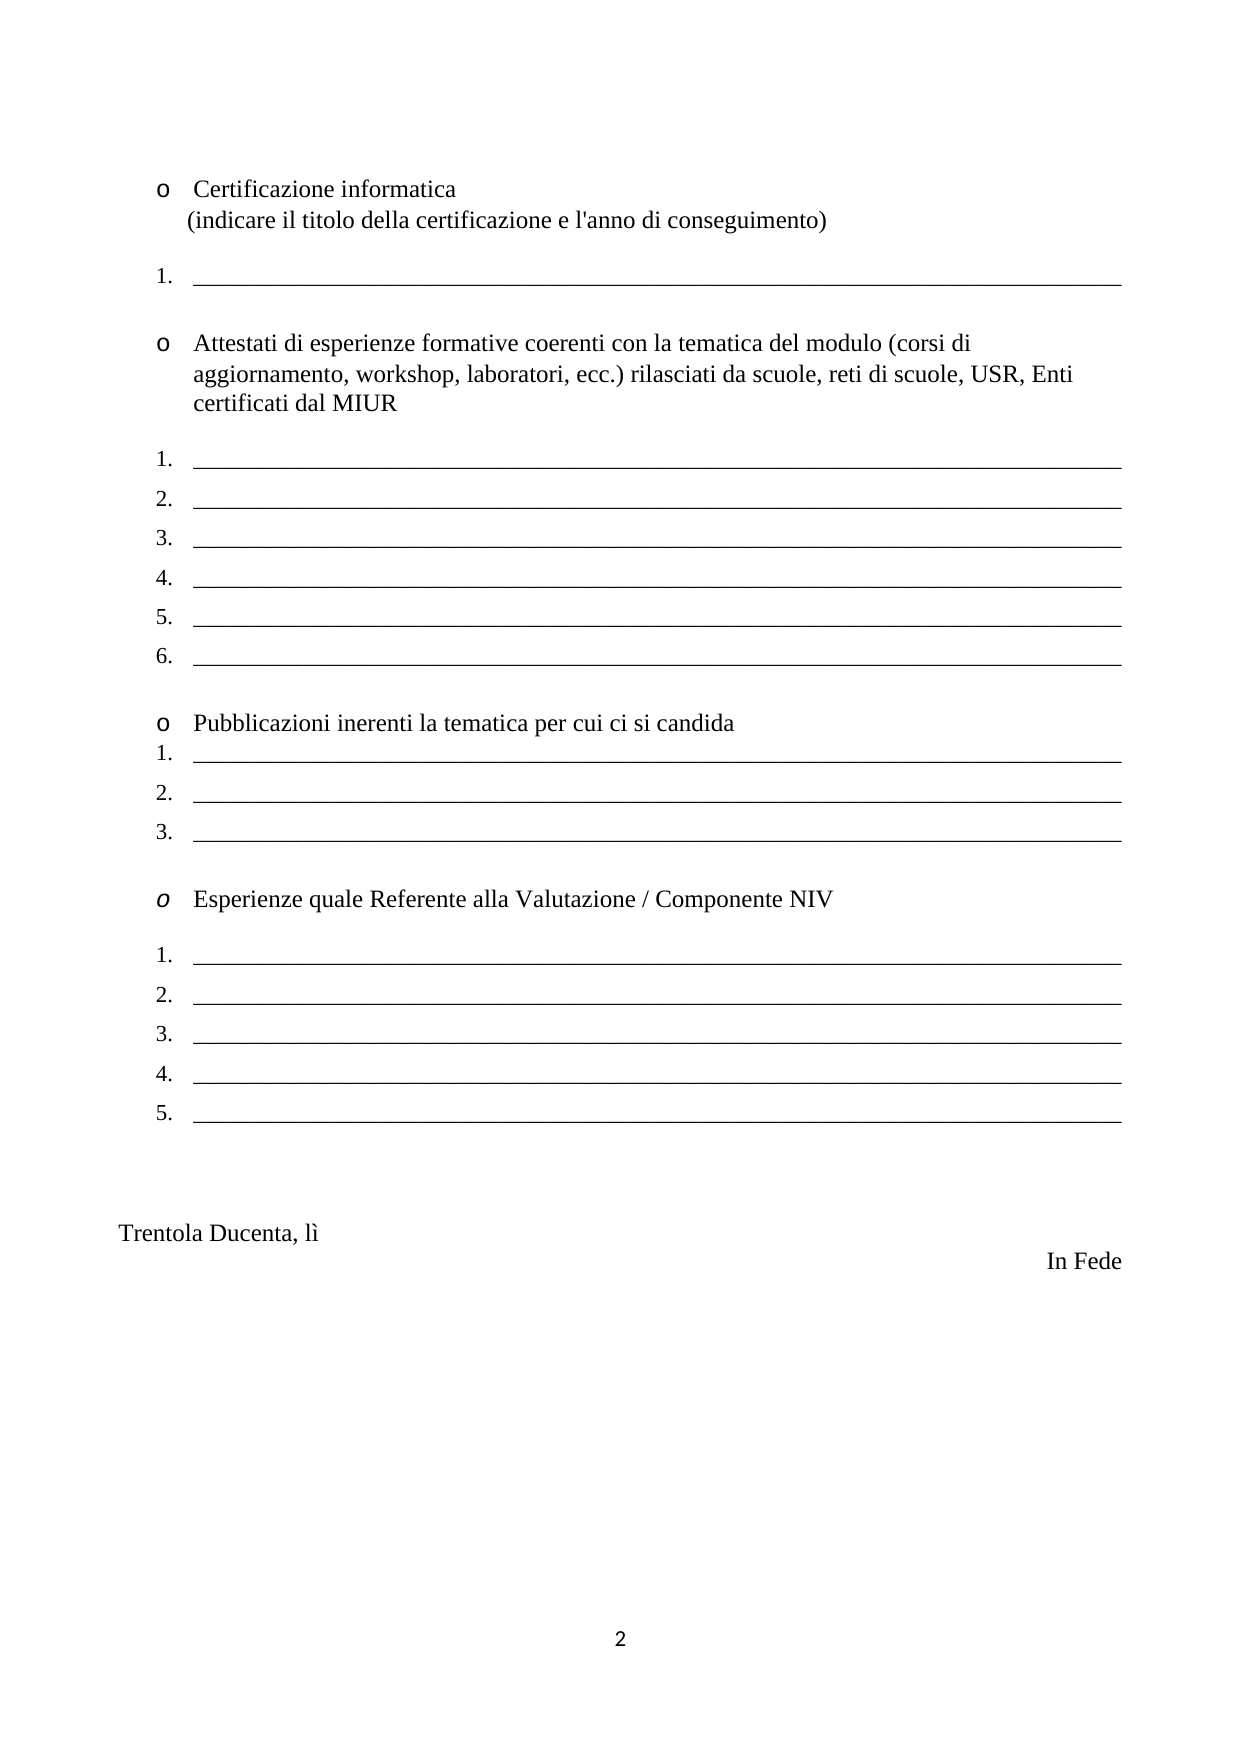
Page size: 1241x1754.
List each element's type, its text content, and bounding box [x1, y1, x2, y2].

list _________________________________________________________________________________ [156, 941, 1122, 968]
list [156, 262, 1122, 289]
text Trentola Ducenta, lì [118, 1218, 1122, 1246]
list _________________________________________________________________________________ [156, 779, 1122, 805]
list _________________________________________________________________________________ [156, 1060, 1122, 1086]
list Esperienze quale Referente alla Valutazione / Componente NIV [156, 884, 1122, 915]
list _________________________________________________________________________________ [156, 643, 1122, 669]
text (indicare il titolo della certificazione e l'anno di conseguimento) [118, 205, 1122, 233]
list _________________________________________________________________________________ [156, 1099, 1122, 1126]
list _________________________________________________________________________________ [156, 603, 1122, 629]
list _________________________________________________________________________________ [156, 818, 1122, 844]
list Certificazione informatica [156, 174, 1122, 205]
list _________________________________________________________________________________ [156, 524, 1122, 551]
list _________________________________________________________________________________ [156, 739, 1122, 766]
list _________________________________________________________________________________ [156, 445, 1122, 472]
list _________________________________________________________________________________ [156, 485, 1122, 511]
list _________________________________________________________________________________ [156, 981, 1122, 1007]
list _________________________________________________________________________________ [156, 1020, 1122, 1047]
list _________________________________________________________________________________ [156, 564, 1122, 590]
list Pubblicazioni inerenti la tematica per cui ci si candida [156, 708, 1122, 739]
text In Fede [118, 1246, 1122, 1275]
list Attestati di esperienze formative coerenti con la tematica del modulo (corsi di aggiornamento, workshop, laboratori, ecc.) rilasciati da scuole, reti di scuole, USR, Enti certificati dal MIUR [156, 328, 1122, 416]
